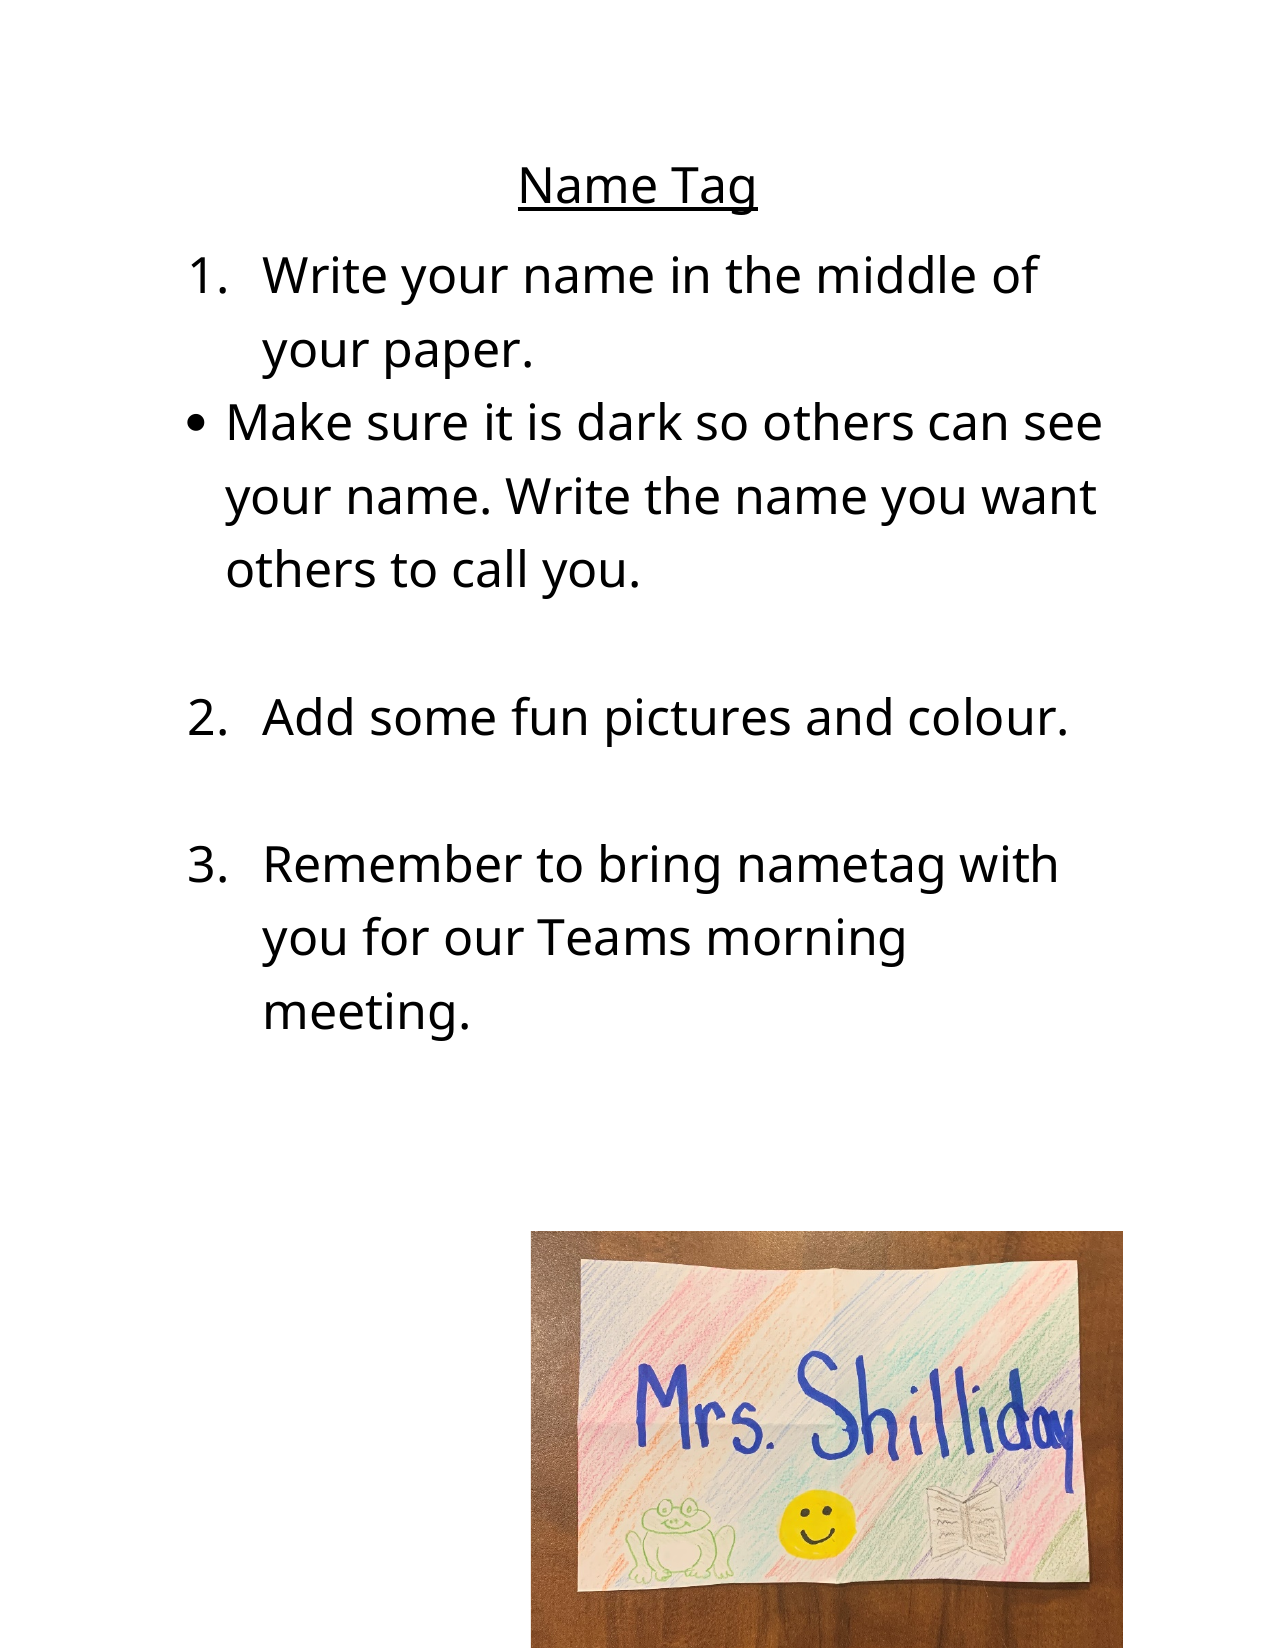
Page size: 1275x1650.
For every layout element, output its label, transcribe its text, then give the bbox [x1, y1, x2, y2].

text Name Tag [150, 150, 1125, 218]
list Remember to bring nametag with you for our Teams morning meeting. [187, 828, 1125, 1044]
list Make sure it is dark so others can see your name. Write the name you want others to call you. [187, 387, 1125, 602]
picture [529, 1231, 1123, 1647]
list Add some fun pictures and colour. [187, 681, 1125, 749]
list Write your name in the middle of your paper. [187, 240, 1125, 382]
